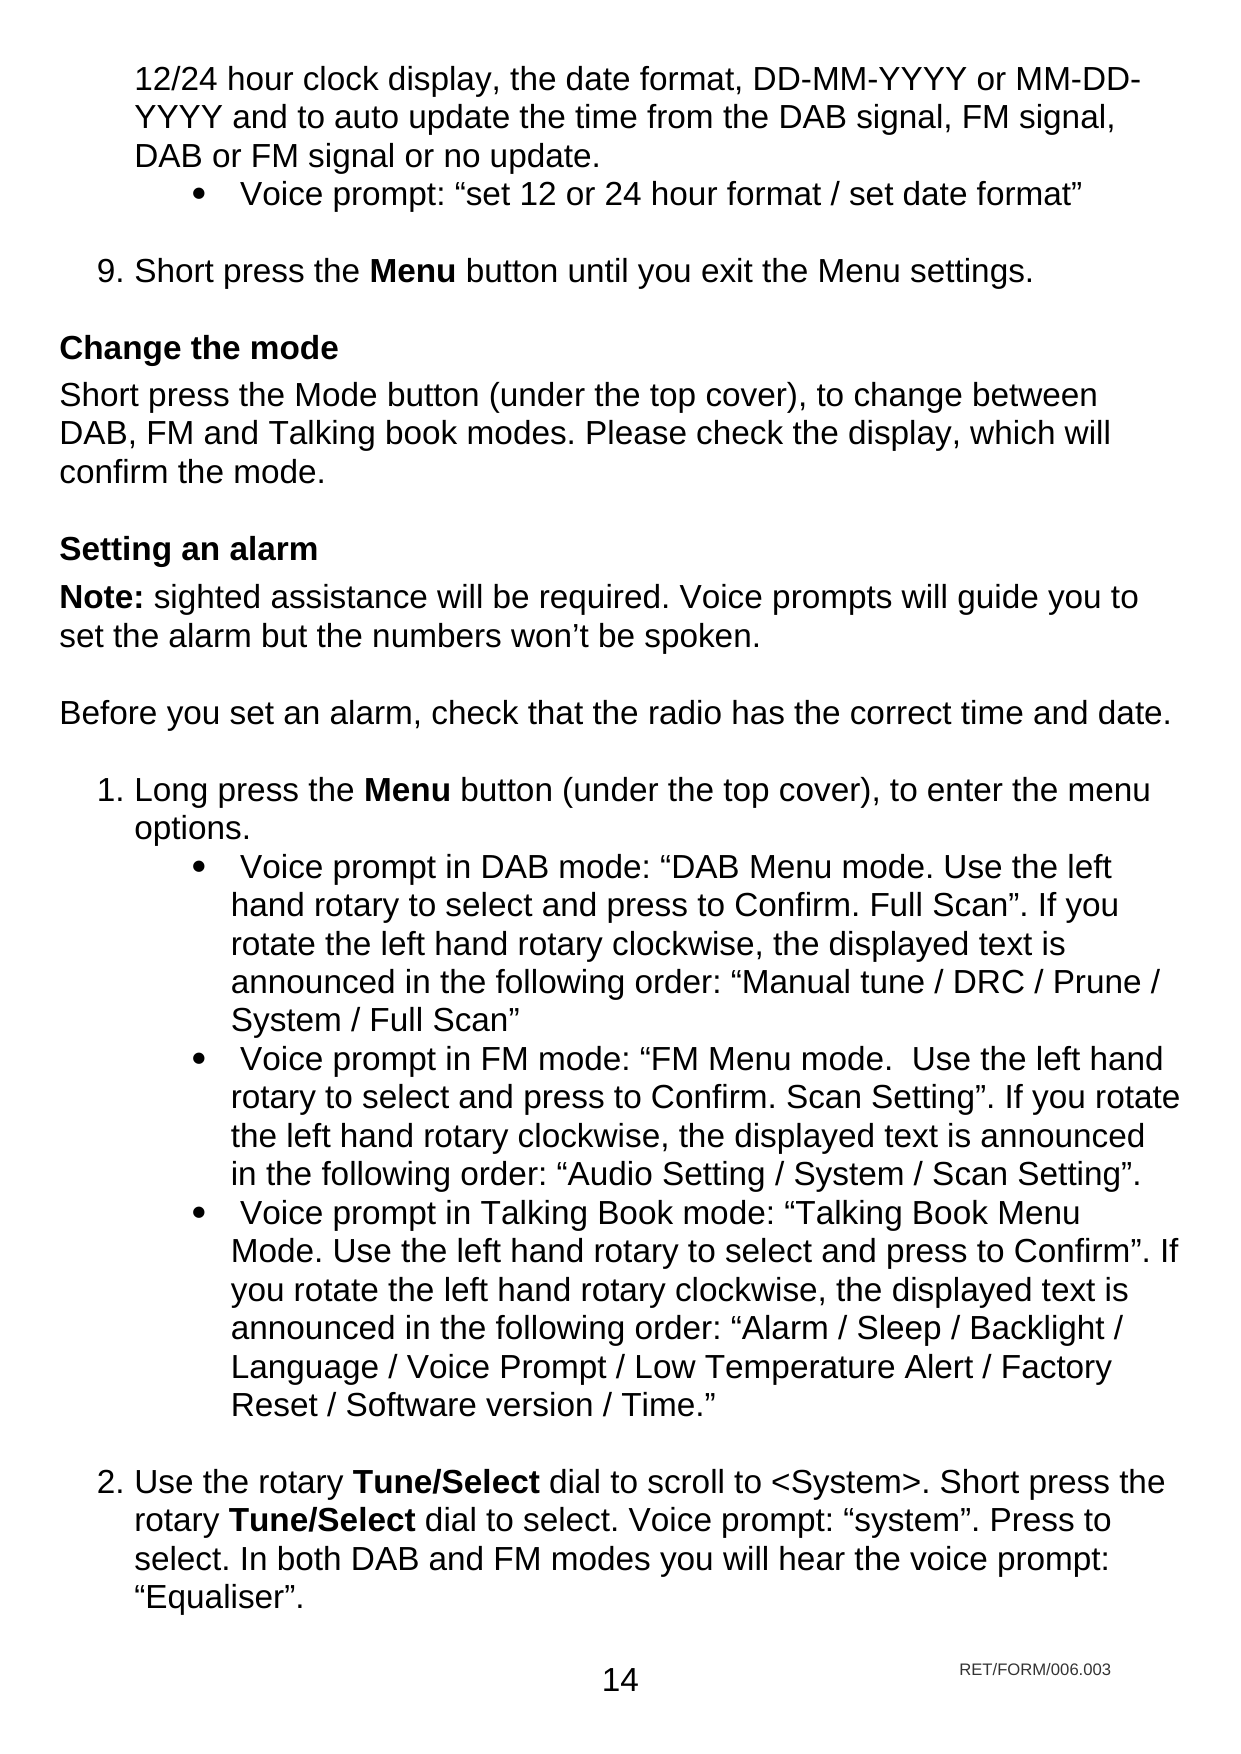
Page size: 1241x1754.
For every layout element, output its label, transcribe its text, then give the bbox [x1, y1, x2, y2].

list Voice prompt in DAB mode: “DAB Menu mode. Use the left hand rotary to select and press to Confirm. Full Scan”. If you rotate the left hand rotary clockwise, the displayed text is announced in the following order: “Manual tune / DRC / Prune / System / Full Scan” [193, 847, 1181, 1039]
list Use the rotary Tune/Select dial to scroll to <System>. Short press the rotary Tune/Select dial to select. Voice prompt: “system”. Press to select. In both DAB and FM modes you will hear the voice prompt: “Equaliser”. [97, 1462, 1181, 1616]
list Long press the Menu button (under the top cover), to enter the menu options. [97, 770, 1181, 847]
list Voice prompt in FM mode: “FM Menu mode. Use the left hand rotary to select and press to Confirm. Scan Setting”. If you rotate the left hand rotary clockwise, the displayed text is announced in the following order: “Audio Setting / System / Scan Setting”. [193, 1039, 1181, 1193]
subtitle Setting an alarm [59, 529, 1181, 567]
list Voice prompt: “set 12 or 24 hour format / set date format” [193, 174, 1181, 213]
list Short press the Menu button until you exit the Menu settings. [97, 251, 1181, 290]
text Short press the Mode button (under the top cover), to change between DAB, FM and Talking book modes. Please check the display, which will confirm the mode. [59, 375, 1181, 490]
text Note: sighted assistance will be required. Voice prompts will guide you to set the alarm but the numbers won’t be spoken. [59, 578, 1181, 654]
list Voice prompt in Talking Book mode: “Talking Book Menu Mode. Use the left hand rotary to select and press to Confirm”. If you rotate the left hand rotary clockwise, the displayed text is announced in the following order: “Alarm / Sleep / Backlight / Language / Voice Prompt / Low Temperature Alert / Factory Reset / Software version / Time.” [193, 1193, 1181, 1423]
subtitle Change the mode [59, 328, 1181, 367]
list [97, 59, 1181, 174]
text Before you set an alarm, check that the radio has the correct time and date. [59, 693, 1181, 731]
